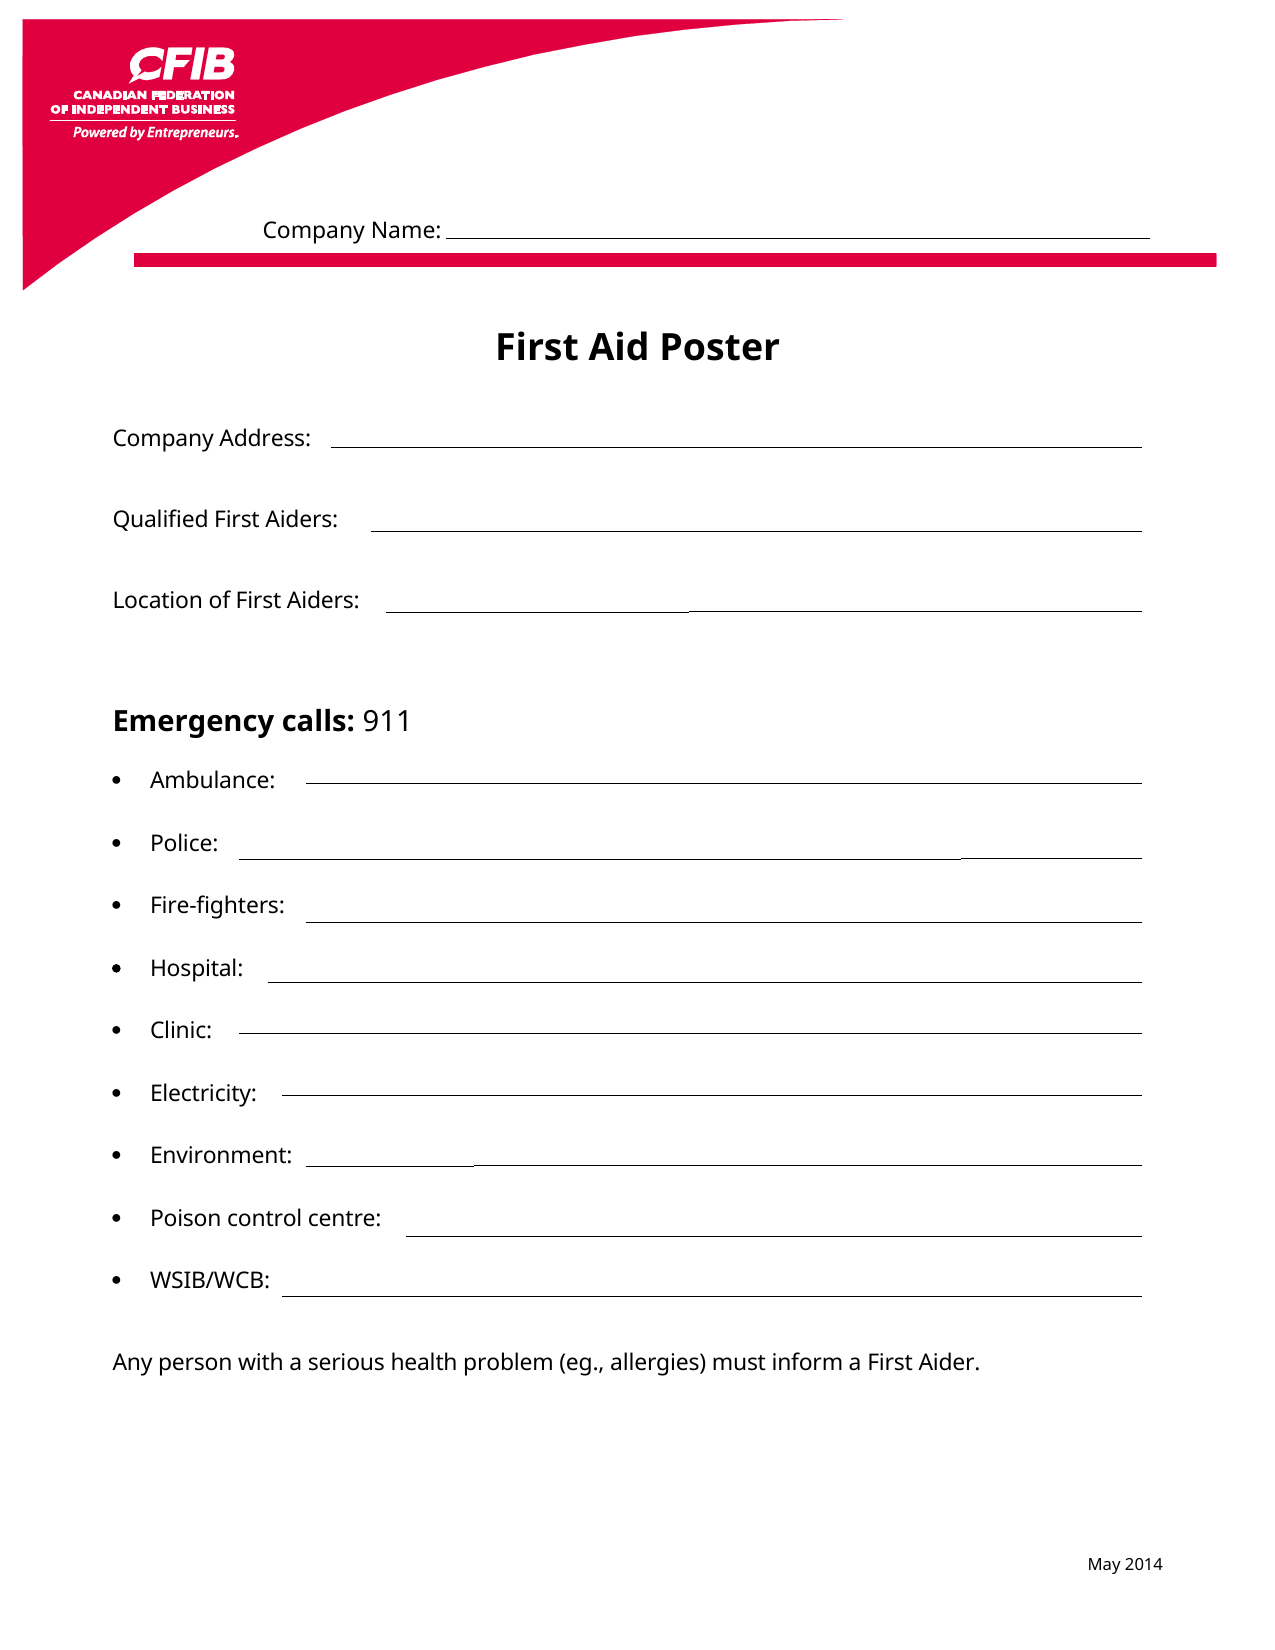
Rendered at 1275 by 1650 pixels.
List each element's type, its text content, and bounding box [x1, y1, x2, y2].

list Poison control centre: [112, 1202, 1163, 1233]
text Qualified First Aiders: [112, 503, 1163, 534]
text Company Name: [187, 214, 1163, 246]
list Clinic: [112, 1014, 1163, 1046]
text Location of First Aiders: [112, 584, 1163, 616]
text Company Address: [112, 422, 1163, 453]
list Environment: [112, 1139, 1163, 1171]
subtitle First Aid Poster [112, 321, 1163, 372]
list Fire-fighters: [112, 889, 1163, 921]
list Electricity: [112, 1077, 1163, 1108]
list Hospital: [112, 952, 1163, 983]
list Police: [112, 827, 1163, 858]
list WSIB/WCB: [112, 1264, 1163, 1296]
text Any person with a serious health problem (eg., allergies) must inform a First Aider. [112, 1346, 1163, 1377]
list Ambulance: [112, 764, 1163, 796]
subtitle Emergency calls: 911 [112, 700, 1163, 739]
